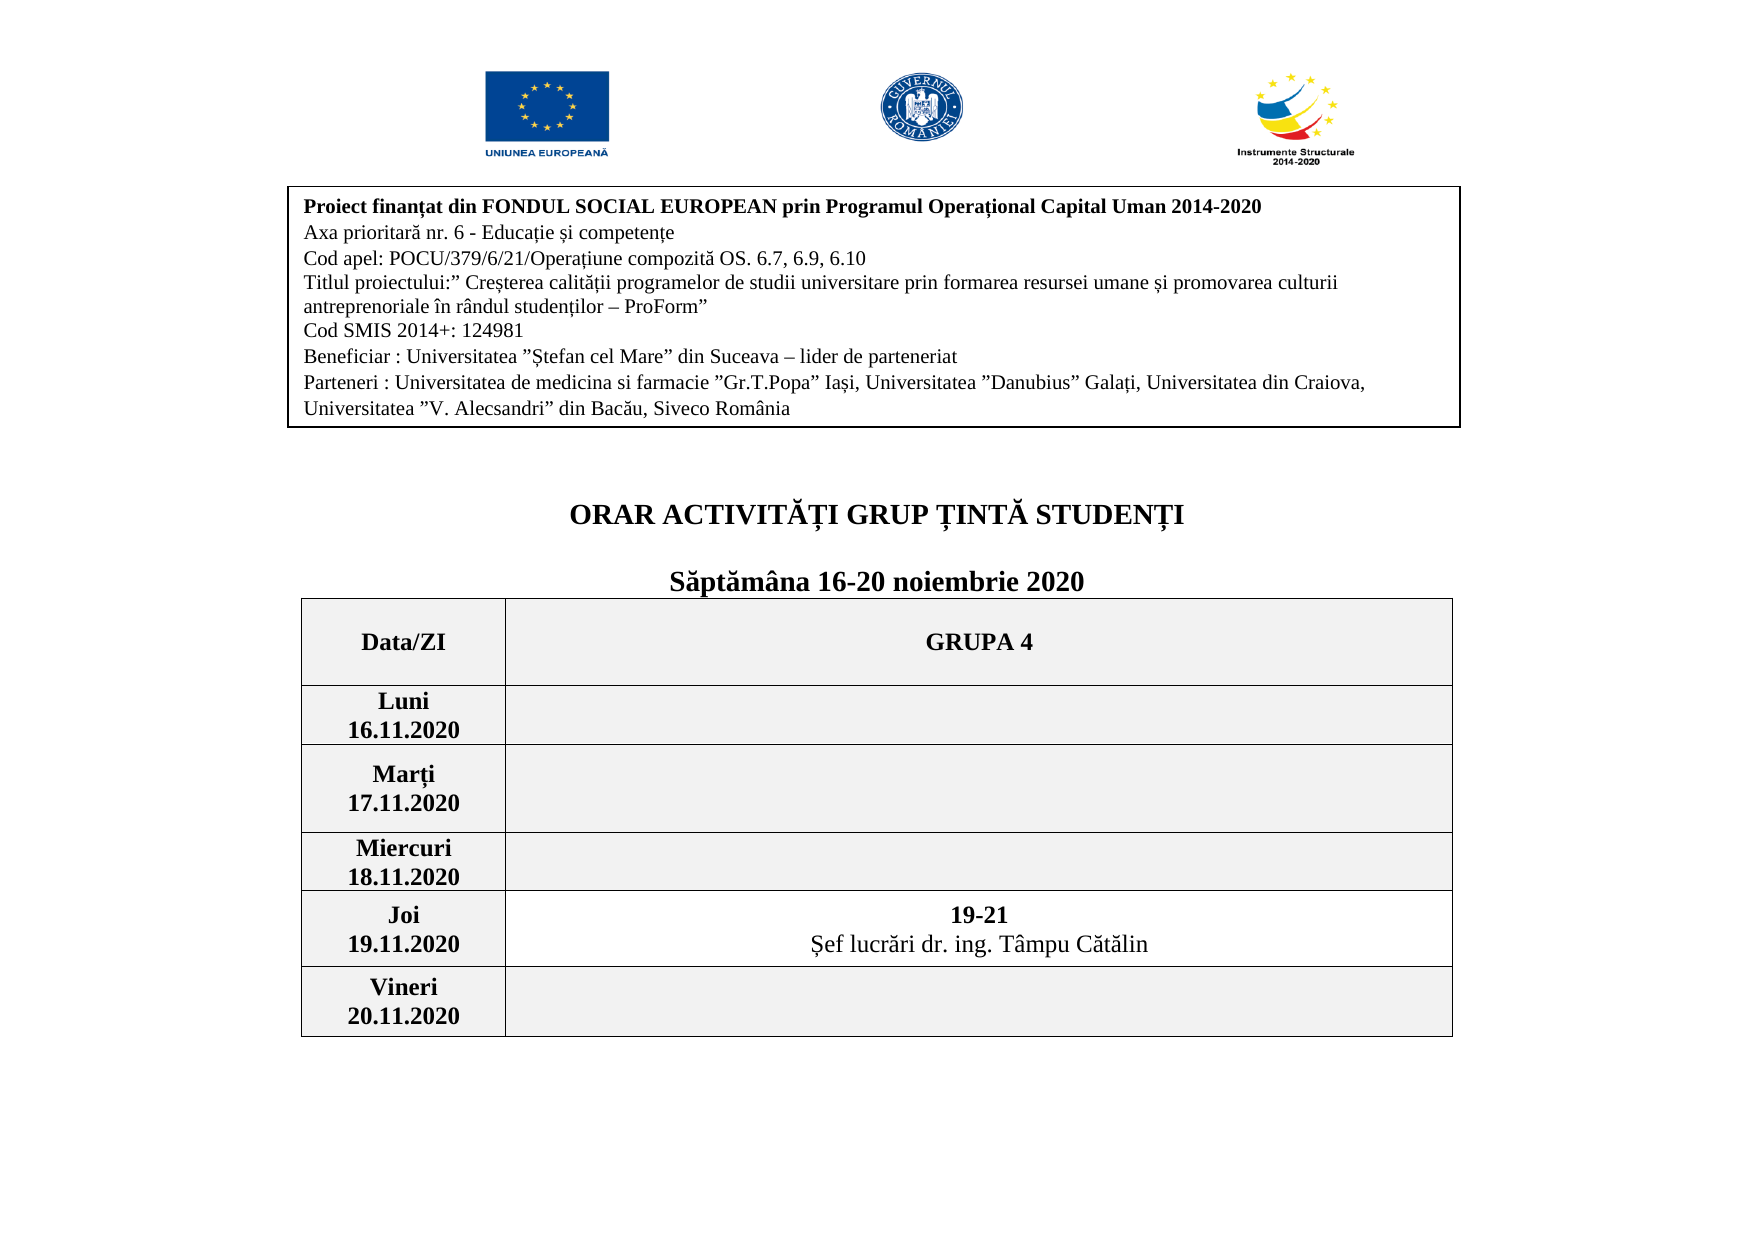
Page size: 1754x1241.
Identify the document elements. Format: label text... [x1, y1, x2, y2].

text ORAR ACTIVITĂȚI GRUP ȚINTĂ STUDENȚI [94, 497, 1659, 531]
table_cell Joi 19.11.2020 [302, 891, 505, 966]
table_cell Luni 16.11.2020 [302, 686, 505, 743]
table_cell [506, 967, 1452, 1036]
table_header Data/ZI [302, 599, 505, 685]
table_cell Marți 17.11.2020 [302, 745, 505, 832]
table_cell Vineri 20.11.2020 [302, 967, 505, 1036]
table_cell [506, 745, 1452, 832]
table_cell [506, 686, 1452, 743]
table_cell 19-21 Șef lucrări dr. ing. Tâmpu Cătălin [506, 891, 1452, 966]
table_cell [506, 833, 1452, 890]
text Săptămâna 16-20 noiembrie 2020 [94, 564, 1659, 598]
picture [396, 50, 1442, 172]
table_cell Miercuri 18.11.2020 [302, 833, 505, 890]
table_header GRUPA 4 [506, 599, 1452, 685]
